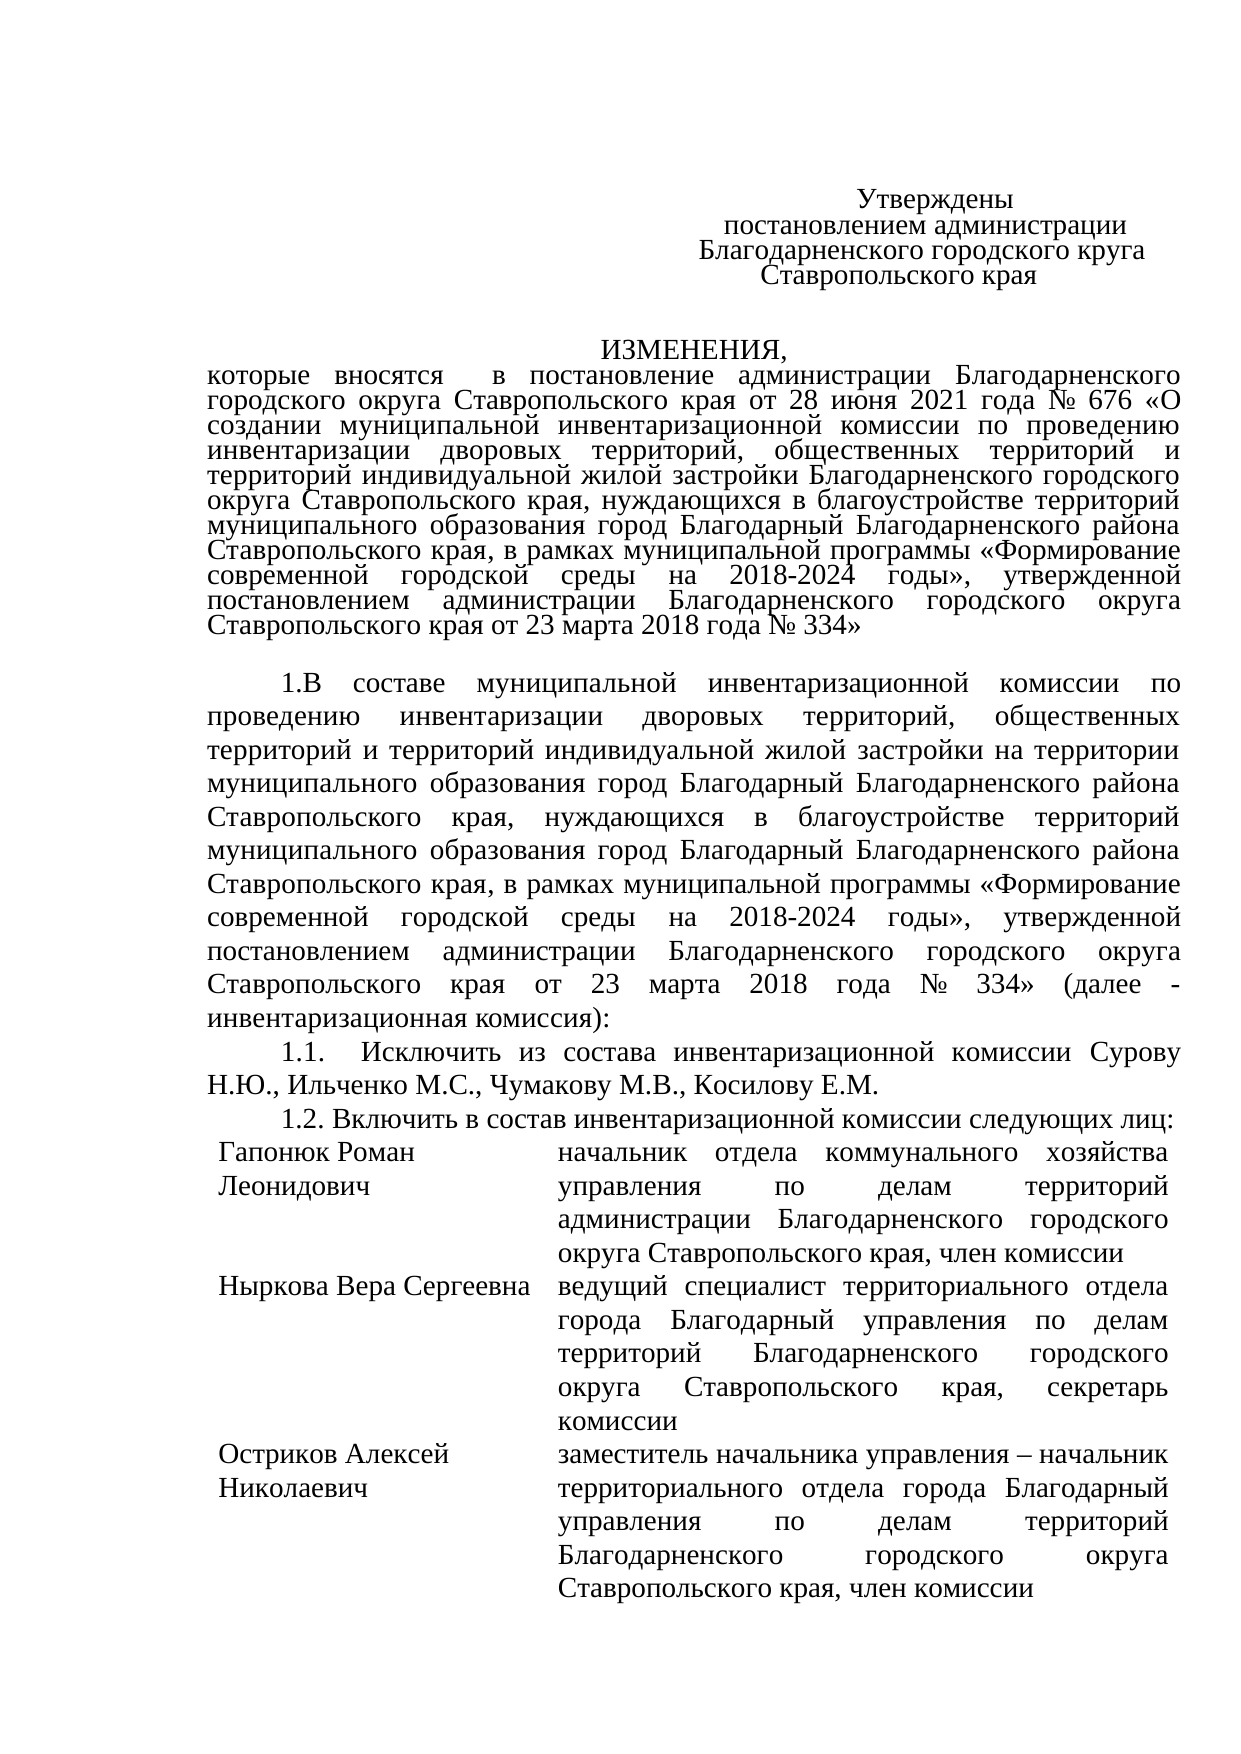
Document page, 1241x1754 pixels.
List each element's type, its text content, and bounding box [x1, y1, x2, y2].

text которые вносятся в постановление администрации Благодарненского городского округа Ставропольского края от 28 июня 2021 года № 676 «О создании муниципальной инвентаризационной комиссии по проведению инвентаризации дворовых территорий, общественных территорий и территорий индивидуальной жилой застройки Благодарненского городского округа Ставропольского края, нуждающихся в благоустройстве территорий муниципального образования город Благодарный Благодарненского района Ставропольского края, в рамках муниципальной программы «Формирование современной городской среды на 2018-2024 годы», утвержденной постановлением администрации Благодарненского городского округа Ставропольского края от 23 марта 2018 года № 334» [207, 365, 1181, 640]
table_cell Ныркова Вера Сергеевна [207, 1269, 546, 1436]
table_cell заместитель начальника управления – начальник территориального отдела города Благодарный управления по делам территорий Благодарненского городского округа Ставропольского края, член комиссии [546, 1436, 1180, 1604]
text постановлением администрации [207, 215, 1181, 240]
text Ставропольского края [207, 265, 1181, 290]
text Утверждены [207, 181, 1181, 215]
table_header Гапонюк Роман Леонидович [207, 1134, 546, 1268]
text 1.1. Исключить из состава инвентаризационной комиссии Сурову Н.Ю., Ильченко М.С., Чумакову М.В., Косилову Е.М. [207, 1034, 1181, 1101]
text 1.2. Включить в состав инвентаризационной комиссии следующих лиц: [207, 1101, 1181, 1134]
table_cell Остриков Алексей Николаевич [207, 1436, 546, 1604]
text 1.В составе муниципальной инвентаризационной комиссии по проведению инвентаризации дворовых территорий, общественных территорий и территорий индивидуальной жилой застройки на территории муниципального образования город Благодарный Благодарненского района Ставропольского края, нуждающихся в благоустройстве территорий муниципального образования город Благодарный Благодарненского района Ставропольского края, в рамках муниципальной программы «Формирование современной городской среды на 2018-2024 годы», утвержденной постановлением администрации Благодарненского городского округа Ставропольского края от 23 марта 2018 года № 334» (далее - инвентаризационная комиссия): [207, 665, 1181, 1034]
text ИЗМЕНЕНИЯ, [207, 340, 1181, 365]
text Благодарненского городского круга [207, 240, 1181, 265]
table_cell ведущий специалист территориального отдела города Благодарный управления по делам территорий Благодарненского городского округа Ставропольского края, секретарь комиссии [546, 1269, 1180, 1436]
table_header начальник отдела коммунального хозяйства управления по делам территорий администрации Благодарненского городского округа Ставропольского края, член комиссии [546, 1134, 1180, 1268]
